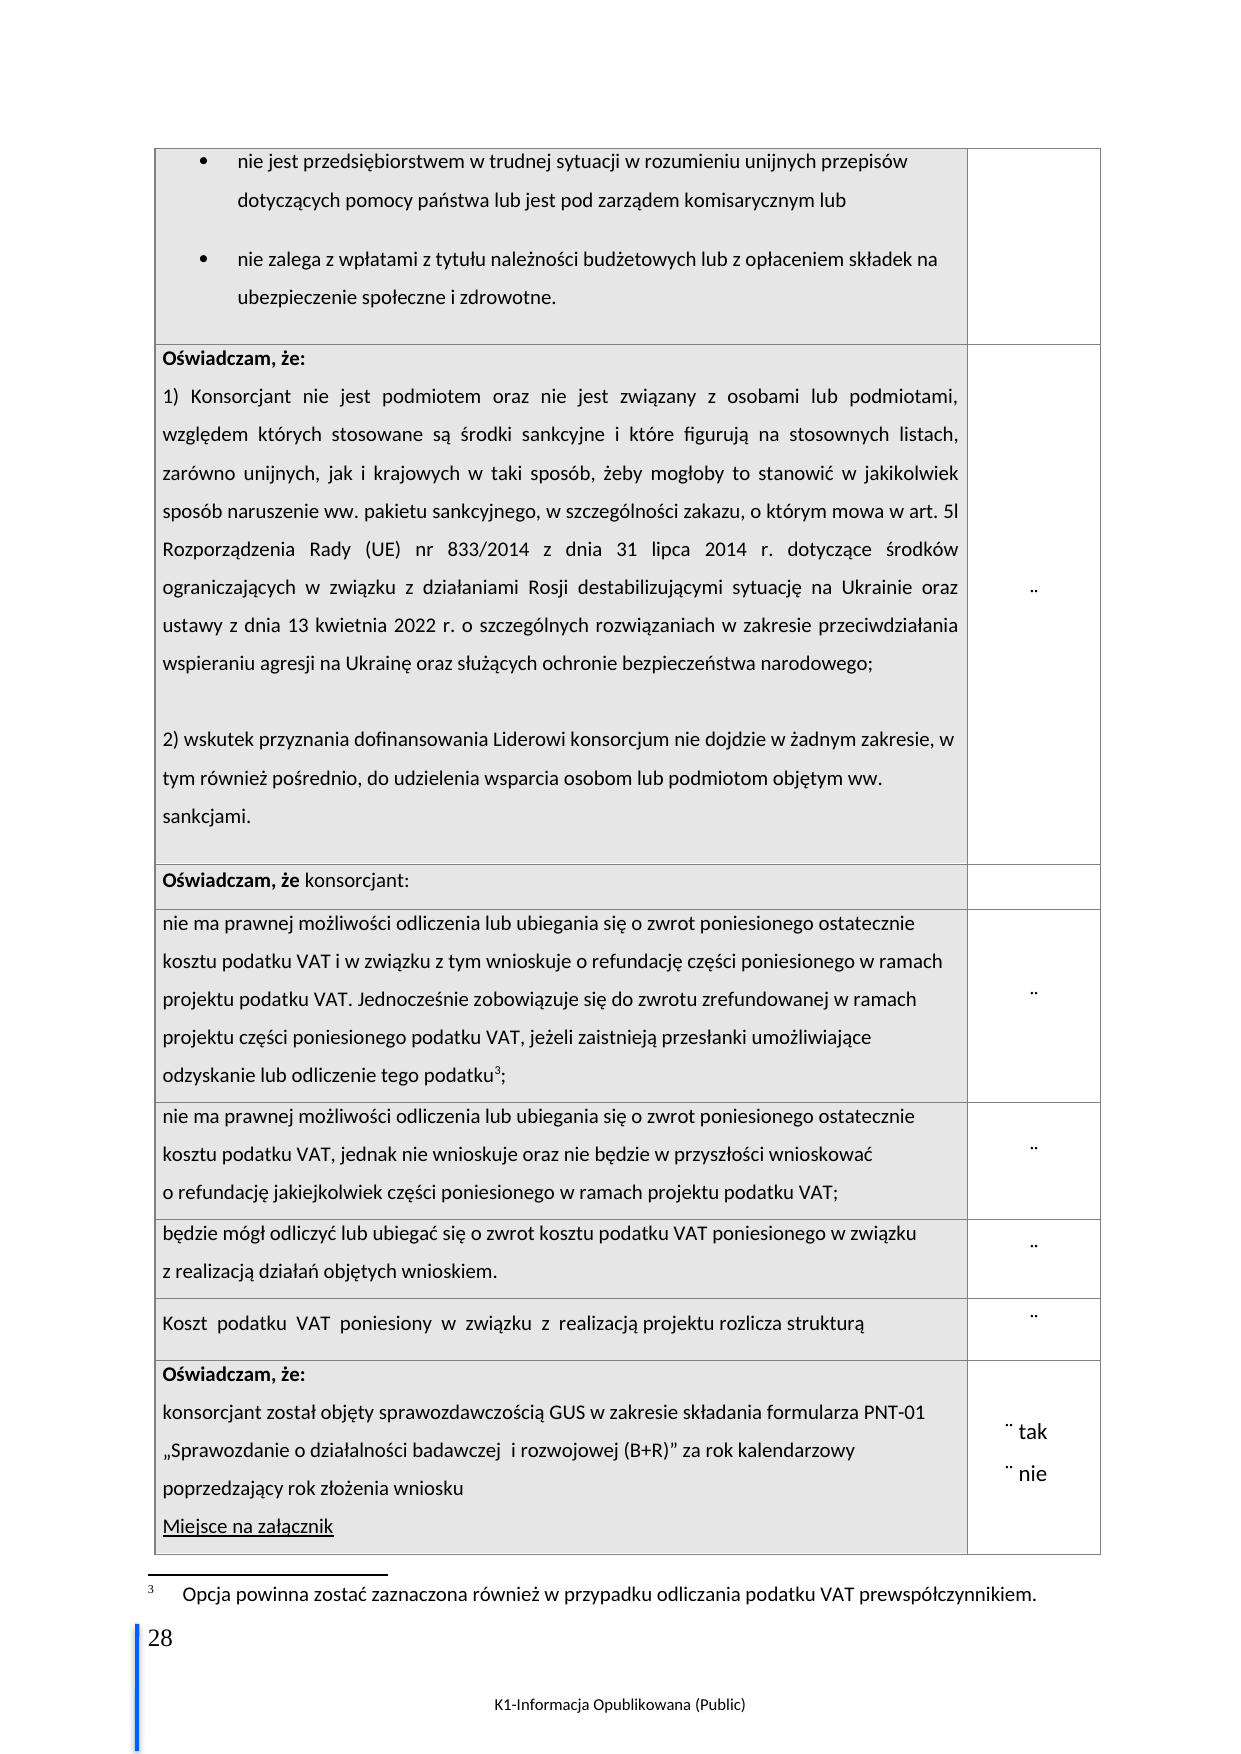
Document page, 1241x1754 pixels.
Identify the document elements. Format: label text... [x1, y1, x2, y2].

table_cell Oświadczam, że konsorcjant: [156, 865, 967, 909]
table_cell Oświadczam, że: konsorcjant został objęty sprawozdawczością GUS w zakresie składania formularza PNT-01 „Sprawozdanie o działalności badawczej i rozwojowej (B+R)” za rok kalendarzowy poprzedzający rok złożenia wniosku Miejsce na załącznik [156, 1361, 967, 1553]
table_cell będzie mógł odliczyć lub ubiegać się o zwrot kosztu podatku VAT poniesionego w związku z realizacją działań objętych wnioskiem. [156, 1220, 967, 1298]
table_cell ¨ [968, 1220, 1100, 1298]
table_cell ¨ [968, 345, 1100, 863]
table_cell ¨ tak ¨ nie [968, 1361, 1100, 1553]
table_cell [968, 865, 1100, 909]
table_cell ¨ [968, 1299, 1100, 1360]
table_cell ¨ [968, 149, 1100, 344]
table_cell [156, 149, 967, 344]
table_cell Oświadczam, że: 1) Konsorcjant nie jest podmiotem oraz nie jest związany z osobami lub podmiotami, względem których stosowane są środki sankcyjne i które figurują na stosownych listach, zarówno unijnych, jak i krajowych w taki sposób, żeby mogłoby to stanowić w jakikolwiek sposób naruszenie ww. pakietu sankcyjnego, w szczególności zakazu, o którym mowa w art. 5l Rozporządzenia Rady (UE) nr 833/2014 z dnia 31 lipca 2014 r. dotyczące środków ograniczających w związku z działaniami Rosji destabilizującymi sytuację na Ukrainie oraz ustawy z dnia 13 kwietnia 2022 r. o szczególnych rozwiązaniach w zakresie przeciwdziałania wspieraniu agresji na Ukrainę oraz służących ochronie bezpieczeństwa narodowego; 2) wskutek przyznania dofinansowania Liderowi konsorcjum nie dojdzie w żadnym zakresie, w tym również pośrednio, do udzielenia wsparcia osobom lub podmiotom objętym ww. sankcjami. [156, 345, 967, 863]
table_cell Koszt podatku VAT poniesiony w związku z realizacją projektu rozlicza strukturą [156, 1299, 967, 1360]
table_cell nie ma prawnej możliwości odliczenia lub ubiegania się o zwrot poniesionego ostatecznie kosztu podatku VAT i w związku z tym wnioskuje o refundację części poniesionego w ramach projektu podatku VAT. Jednocześnie zobowiązuje się do zwrotu zrefundowanej w ramach projektu części poniesionego podatku VAT, jeżeli zaistnieją przesłanki umożliwiające odzyskanie lub odliczenie tego podatku; [156, 910, 967, 1102]
table_cell ¨ [968, 1103, 1100, 1219]
table_cell ¨ [968, 910, 1100, 1102]
table_cell nie ma prawnej możliwości odliczenia lub ubiegania się o zwrot poniesionego ostatecznie kosztu podatku VAT, jednak nie wnioskuje oraz nie będzie w przyszłości wnioskować o refundację jakiejkolwiek części poniesionego w ramach projektu podatku VAT; [156, 1103, 967, 1219]
